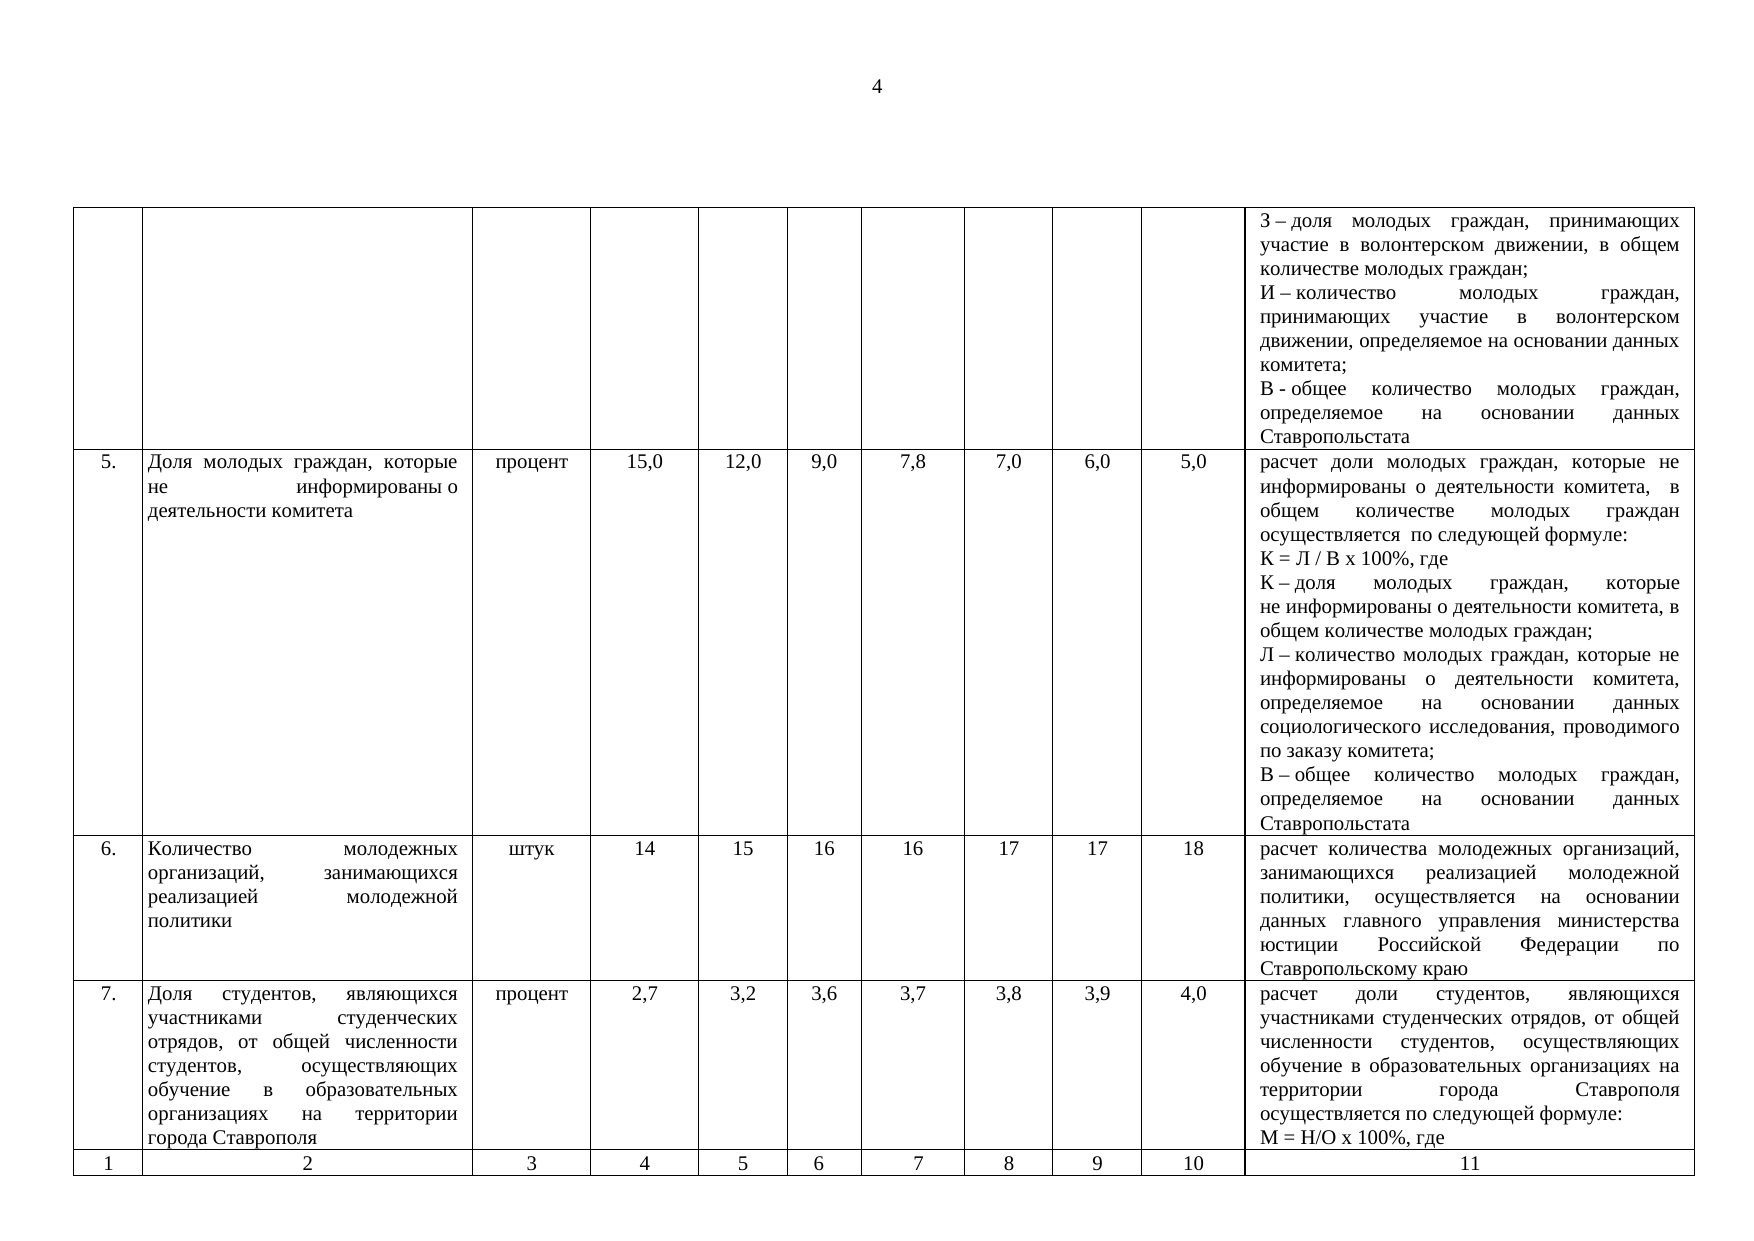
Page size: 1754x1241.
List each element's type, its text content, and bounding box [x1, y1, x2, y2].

table_cell [1053, 208, 1141, 448]
table_cell [699, 208, 787, 448]
table_cell процент [473, 450, 590, 834]
table_cell расчет количества молодежных организаций, занимающихся реализацией молодежной политики, осуществляется на основании данных главного управления министерства юстиции Российской Федерации по Ставропольскому краю [1246, 836, 1694, 980]
table_cell 2 [143, 1150, 472, 1174]
table_cell процент [473, 981, 590, 1149]
table_cell [143, 208, 472, 448]
table_cell 4,0 [1142, 981, 1244, 1149]
table_cell 9,0 [788, 450, 861, 834]
table_cell расчет доли молодых граждан, которые не информированы о деятельности комитета, в общем количестве молодых граждан осуществляется по следующей формуле: К = Л / В х 100%, где К – доля молодых граждан, которые не информированы о деятельности комитета, в общем количестве молодых граждан; Л – количество молодых граждан, которые не информированы о деятельности комитета, определяемое на основании данных социологического исследования, проводимого по заказу комитета; В – общее количество молодых граждан, определяемое на основании данных Ставропольстата [1246, 450, 1694, 834]
table_cell Доля студентов, являющихся участниками студенческих отрядов, от общей численности студентов, осуществляющих обучение в образовательных организациях на территории города Ставрополя [143, 981, 472, 1149]
table_cell 7. [74, 981, 142, 1149]
table_cell Количество молодежных организаций, занимающихся реализацией молодежной политики [143, 836, 472, 980]
table_cell 16 [788, 836, 861, 980]
table_cell 1 [74, 1150, 142, 1174]
table_cell расчет доли студентов, являющихся участниками студенческих отрядов, от общей численности студентов, осуществляющих обучение в образовательных организациях на территории города Ставрополя осуществляется по следующей формуле: М = Н/О х 100%, где [1246, 981, 1694, 1149]
table_cell [591, 208, 698, 448]
table_cell 3 [473, 1150, 590, 1174]
table_cell 3,7 [862, 981, 964, 1149]
table_cell 7 [862, 1150, 964, 1174]
table_cell 3,9 [1053, 981, 1141, 1149]
table_cell 6,0 [1053, 450, 1141, 834]
table_cell [473, 208, 590, 448]
table_cell 5,0 [1142, 450, 1244, 834]
table_cell 3,6 [788, 981, 861, 1149]
table_cell 7,8 [862, 450, 964, 834]
table_cell 11 [1246, 1150, 1694, 1174]
table_cell [862, 208, 964, 448]
table_cell 17 [1053, 836, 1141, 980]
table_cell 5. [74, 450, 142, 834]
table_cell 6 [788, 1150, 861, 1174]
table_cell 10 [1142, 1150, 1244, 1174]
table_cell 7,0 [965, 450, 1052, 834]
table_cell 6. [74, 836, 142, 980]
table_cell [788, 208, 861, 448]
table_cell 12,0 [699, 450, 787, 834]
table_cell [74, 208, 142, 448]
table_cell 3,8 [965, 981, 1052, 1149]
table_cell 17 [965, 836, 1052, 980]
table_cell З – доля молодых граждан, принимающих участие в волонтерском движении, в общем количестве молодых граждан; И – количество молодых граждан, принимающих участие в волонтерском движении, определяемое на основании данных комитета; В - общее количество молодых граждан, определяемое на основании данных Ставропольстата [1246, 208, 1694, 448]
table_cell 14 [591, 836, 698, 980]
table_cell 8 [965, 1150, 1052, 1174]
table_cell 5 [699, 1150, 787, 1174]
table_cell 4 [591, 1150, 698, 1174]
table_cell [965, 208, 1052, 448]
table_cell 3,2 [699, 981, 787, 1149]
table_cell 16 [862, 836, 964, 980]
table_cell штук [473, 836, 590, 980]
table_cell 15,0 [591, 450, 698, 834]
table_cell 9 [1053, 1150, 1141, 1174]
table_cell 2,7 [591, 981, 698, 1149]
table_cell 18 [1142, 836, 1244, 980]
table_cell [1142, 208, 1244, 448]
table_cell Доля молодых граждан, которые не информированы о деятельности комитета [143, 450, 472, 834]
table_cell 15 [699, 836, 787, 980]
